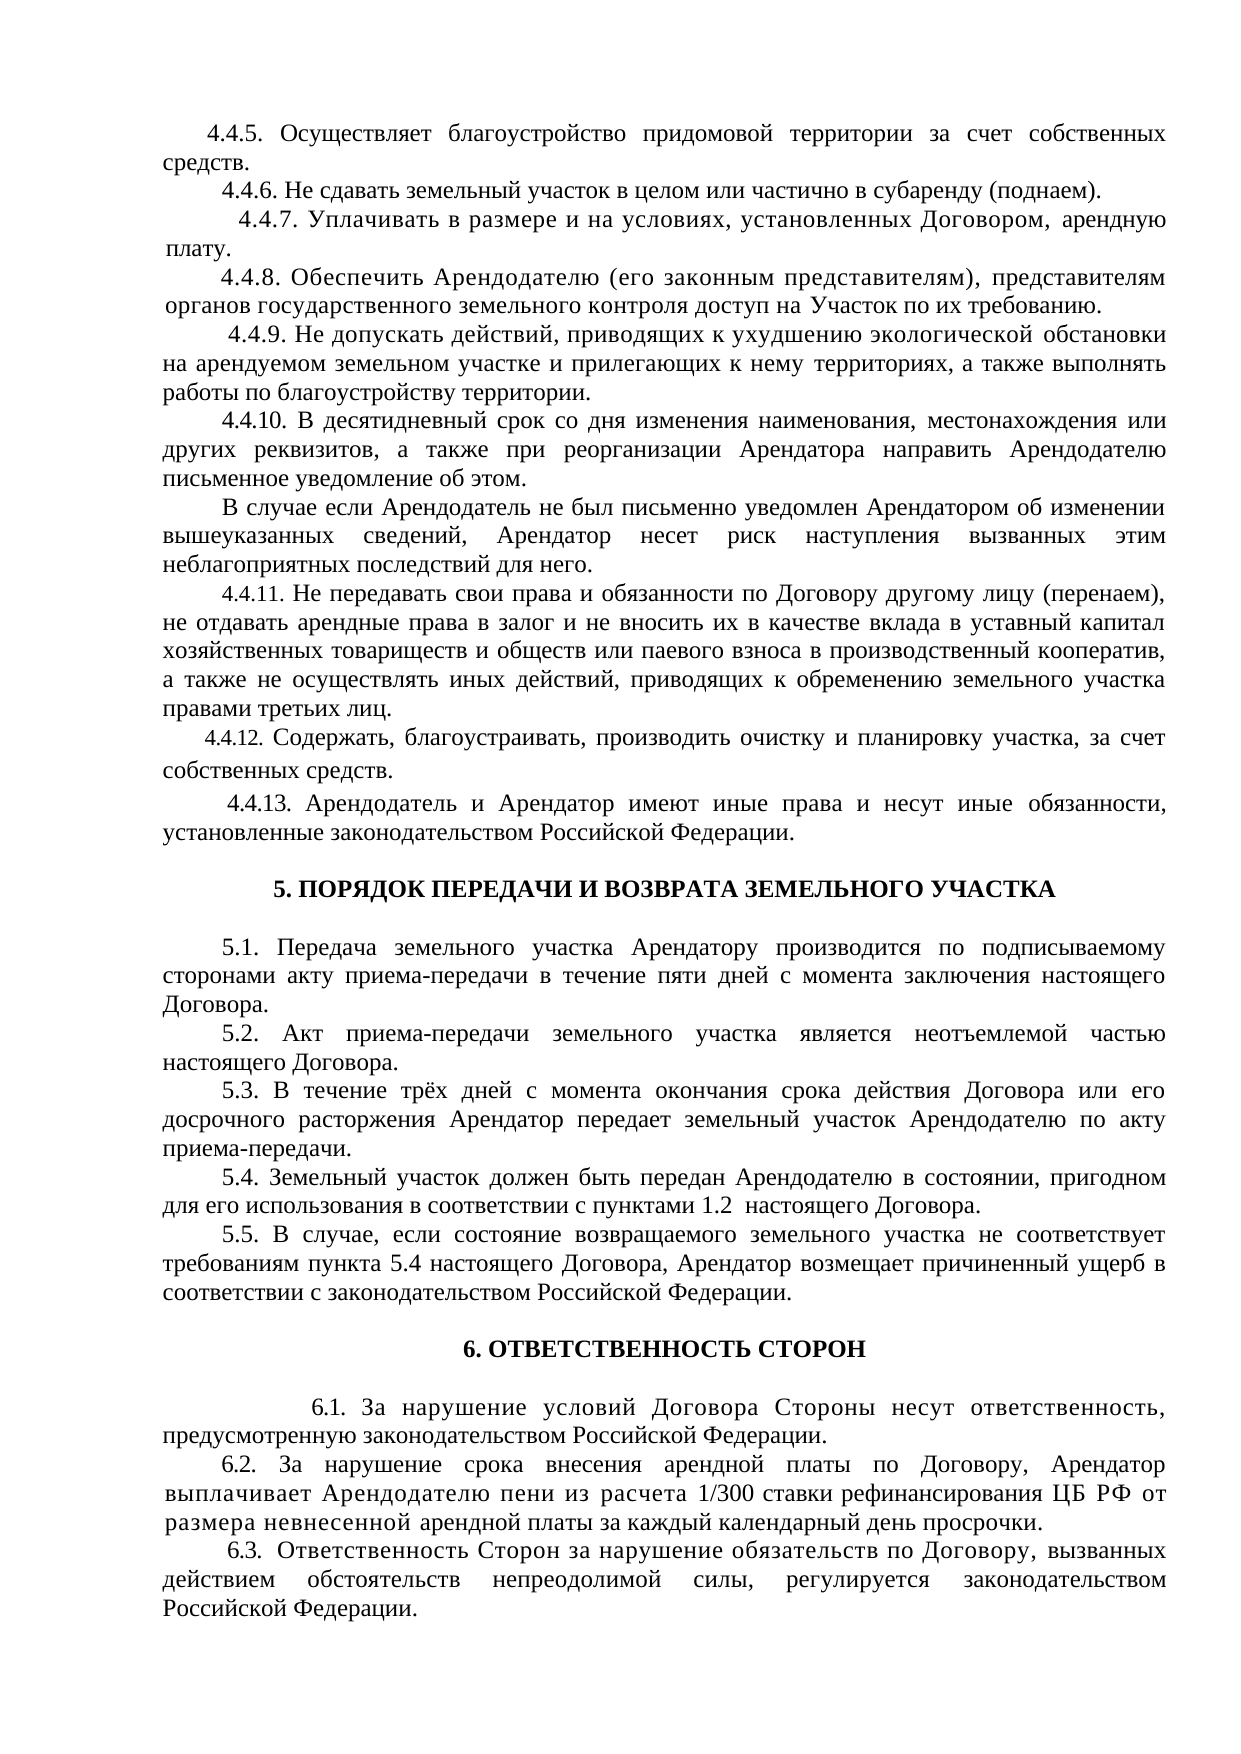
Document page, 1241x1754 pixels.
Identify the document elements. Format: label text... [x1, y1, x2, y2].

text 5.3. В течение трёх дней с момента окончания срока действия Договора или его досрочного расторжения Арендатор передает земельный участок Арендодателю по акту приема-передачи. [162, 1075, 1167, 1162]
text 6. ОТВЕТСТВЕННОСТЬ СТОРОН [162, 1334, 1167, 1363]
text 6.2. За нарушение срока внесения арендной платы по Договору, Арендатор выплачивает Арендодателю пени из расчета 1/300 ставки рефинансирования ЦБ РФ от размера невнесенной арендной платы за каждый календарный день просрочки. [164, 1449, 1167, 1535]
text 4.4.12. Содержать, благоустраивать, производить очистку и планировку участка, за счет собственных средств. [162, 722, 1167, 784]
list 5.4. Земельный участок должен быть передан Арендодателю в состоянии, пригодном для его использования в соответствии с пунктами 1.2 настоящего Договора. [162, 1162, 1167, 1219]
list 5.5. В случае, если состояние возвращаемого земельного участка не соответствует требованиям пункта 5.4 настоящего Договора, Арендатор возмещает причиненный ущерб в соответствии с законодательством Российской Федерации. [162, 1219, 1167, 1305]
text 4.4.13. Арендодатель и Арендатор имеют иные права и несут иные обязанности, установленные законодательством Российской Федерации. [162, 788, 1167, 845]
text 4.4.5. Осуществляет благоустройство придомовой территории за счет собственных средств. [162, 118, 1167, 176]
list 4.4.11. Не передавать свои права и обязанности по Договору другому лицу (перенаем), не отдавать арендные права в залог и не вносить их в качестве вклада в уставный капитал хозяйственных товариществ и обществ или паевого взноса в производственный кооператив, а также не осуществлять иных действий, приводящих к обременению земельного участка правами третьих лиц. [162, 578, 1167, 722]
text 4.4.9. Не допускать действий, приводящих к ухудшению экологической обстановки на арендуемом земельном участке и прилегающих к нему территориях, а также выполнять работы по благоустройству территории. [162, 319, 1167, 406]
text 5.1. Передача земельного участка Арендатору производится по подписываемому сторонами акту приема-передачи в течение пяти дней с момента заключения настоящего Договора. [162, 932, 1167, 1018]
text 5.2. Акт приема-передачи земельного участка является неотъемлемой частью настоящего Договора. [162, 1018, 1167, 1075]
text 4.4.7. Уплачивать в размере и на условиях, установленных Договором, арендную плату. [166, 204, 1167, 262]
text В случае если Арендодатель не был письменно уведомлен Арендатором об изменении вышеуказанных сведений, Арендатор несет риск наступления вызванных этим неблагоприятных последствий для него. [162, 492, 1167, 578]
text 4.4.6. Не сдавать земельный участок в целом или частично в субаренду (поднаем). [162, 176, 1167, 204]
text 4.4.10. В десятидневный срок со дня изменения наименования, местонахождения или других реквизитов, а также при реорганизации Арендатора направить Арендодателю письменное уведомление об этом. [162, 406, 1167, 492]
text 6.3. Ответственность Сторон за нарушение обязательств по Договору, вызванных действием обстоятельств непреодолимой силы, регулируется законодательством Российской Федерации. [162, 1535, 1167, 1622]
text 6.1. За нарушение условий Договора Стороны несут ответственность, предусмотренную законодательством Российской Федерации. [162, 1392, 1167, 1449]
text 5. ПОРЯДОК ПЕРЕДАЧИ И ВОЗВРАТА ЗЕМЕЛЬНОГО УЧАСТКА [162, 874, 1167, 903]
text 4.4.8. Обеспечить Арендодателю (его законным представителям), представителям органов государственного земельного контроля доступ на Участок по их требованию. [165, 262, 1166, 319]
